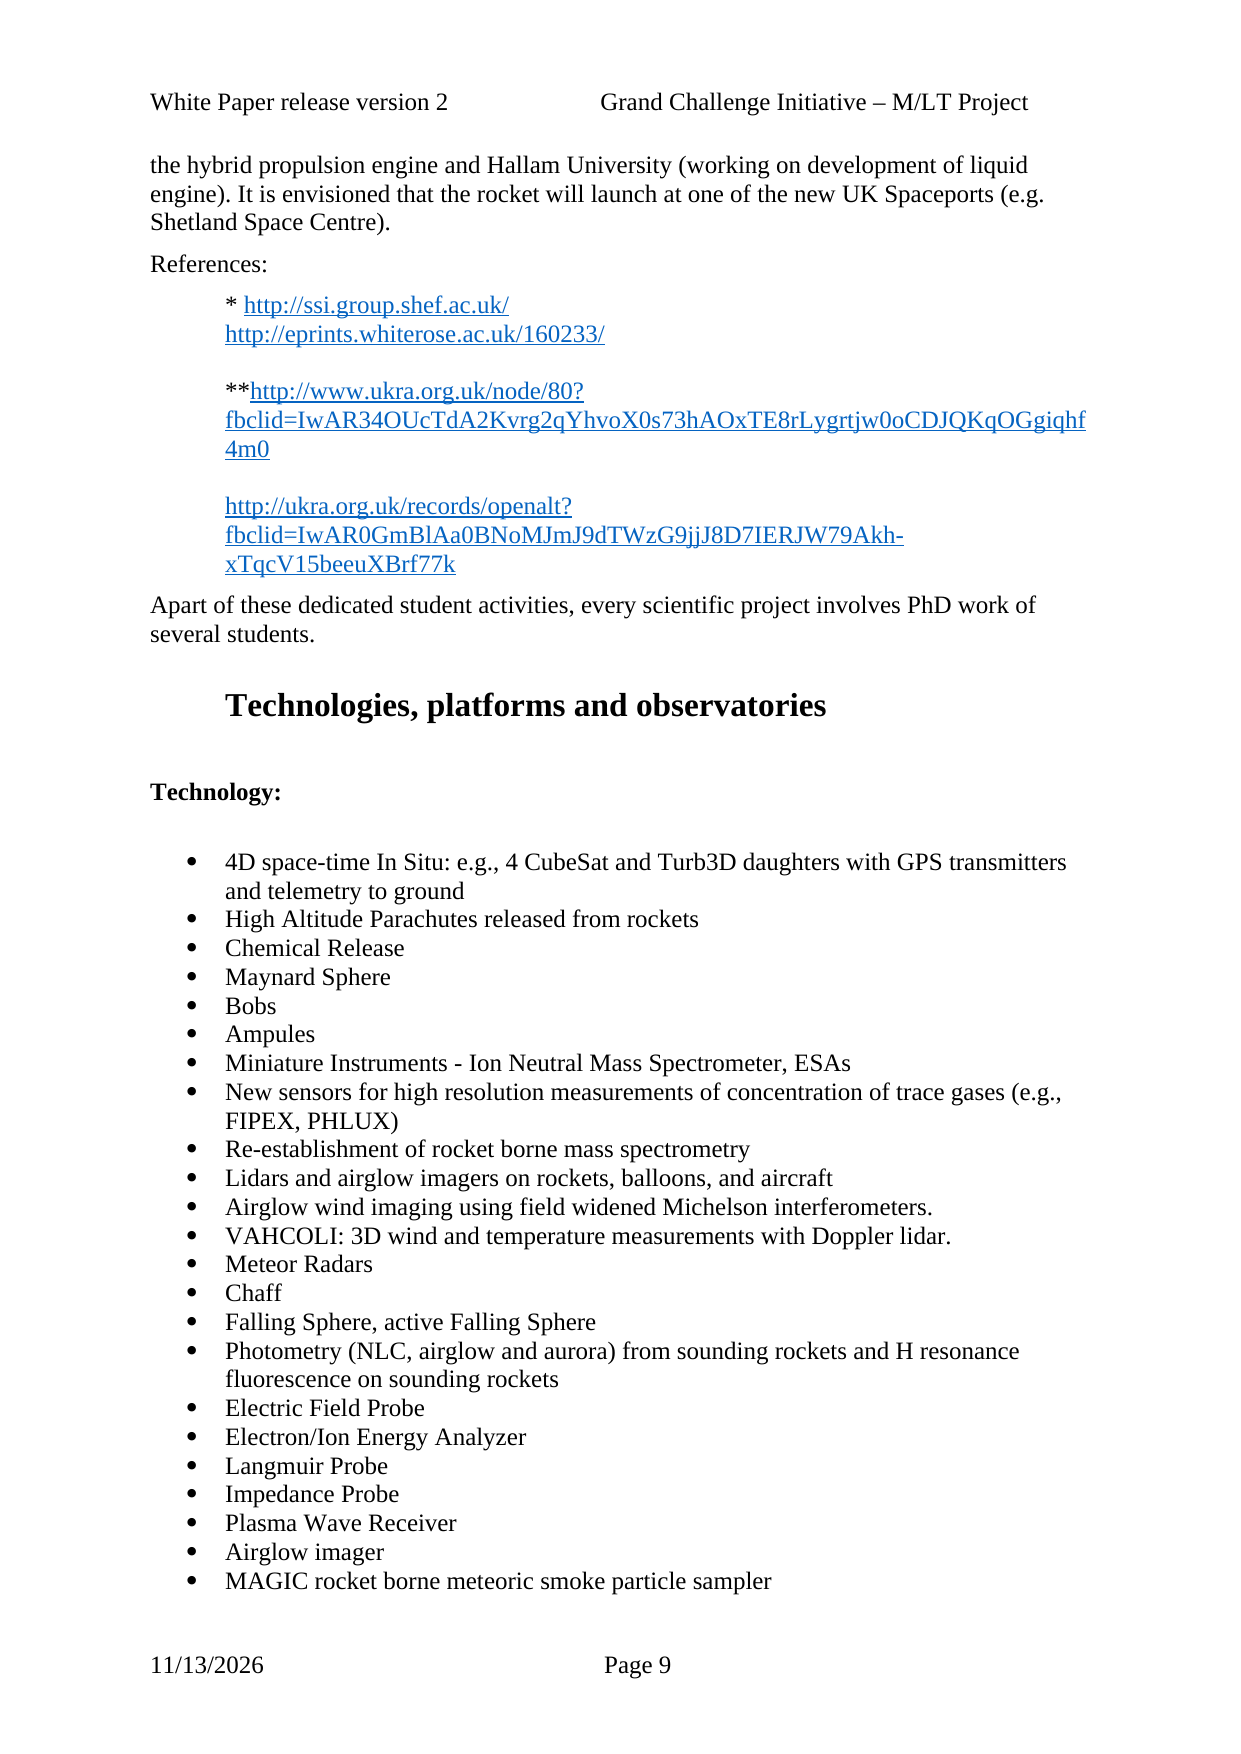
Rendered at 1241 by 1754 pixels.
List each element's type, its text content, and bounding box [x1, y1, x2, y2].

list 4D space-time In Situ: e.g., 4 CubeSat and Turb3D daughters with GPS transmitters and telemetry to ground [187, 847, 1090, 904]
list Airglow wind imaging using field widened Michelson interferometers. [187, 1192, 1090, 1221]
list Bobs [187, 991, 1090, 1019]
list Miniature Instruments - Ion Neutral Mass Spectrometer, ESAs [187, 1048, 1090, 1077]
list Chaff [187, 1278, 1090, 1307]
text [150, 150, 1090, 236]
list Falling Sphere, active Falling Sphere [187, 1307, 1090, 1336]
list Meteor Radars [187, 1249, 1090, 1278]
list * http://ssi.group.shef.ac.uk/ http://eprints.whiterose.ac.uk/160233/ [225, 290, 1090, 347]
list VAHCOLI: 3D wind and temperature measurements with Doppler lidar. [187, 1221, 1090, 1249]
list Airglow imager [187, 1537, 1090, 1566]
list Chemical Release [187, 933, 1090, 962]
list New sensors for high resolution measurements of concentration of trace gases (e.g., FIPEX, PHLUX) [187, 1077, 1090, 1134]
list Plasma Wave Receiver [187, 1508, 1090, 1537]
list **http://www.ukra.org.uk/node/80?fbclid=IwAR34OUcTdA2Kvrg2qYhvoX0s73hAOxTE8rLygrtjw0oCDJQKqOGgiqhf4m0 http://ukra.org.uk/records/openalt?fbclid=IwAR0GmBlAa0BNoMJmJ9dTWzG9jjJ8D7IERJW79Akh-xTqcV15beeuXBrf77k [225, 347, 1090, 577]
list Lidars and airglow imagers on rockets, balloons, and aircraft [187, 1163, 1090, 1192]
list Electron/Ion Energy Analyzer [187, 1422, 1090, 1451]
list Maynard Sphere [187, 962, 1090, 991]
list Photometry (NLC, airglow and aurora) from sounding rockets and H resonance fluorescence on sounding rockets [187, 1336, 1090, 1393]
text References: [150, 249, 1090, 277]
text Apart of these dedicated student activities, every scientific project involves PhD work of several students. [150, 590, 1090, 647]
list Re-establishment of rocket borne mass spectrometry [187, 1134, 1090, 1163]
list High Altitude Parachutes released from rockets [187, 904, 1090, 933]
list Electric Field Probe [187, 1393, 1090, 1422]
subtitle Technologies, platforms and observatories [225, 685, 1090, 723]
list Langmuir Probe [187, 1451, 1090, 1479]
list Ampules [187, 1019, 1090, 1048]
text Technology: [150, 777, 1090, 834]
list MAGIC rocket borne meteoric smoke particle sampler [187, 1566, 1090, 1594]
list Impedance Probe [187, 1479, 1090, 1508]
